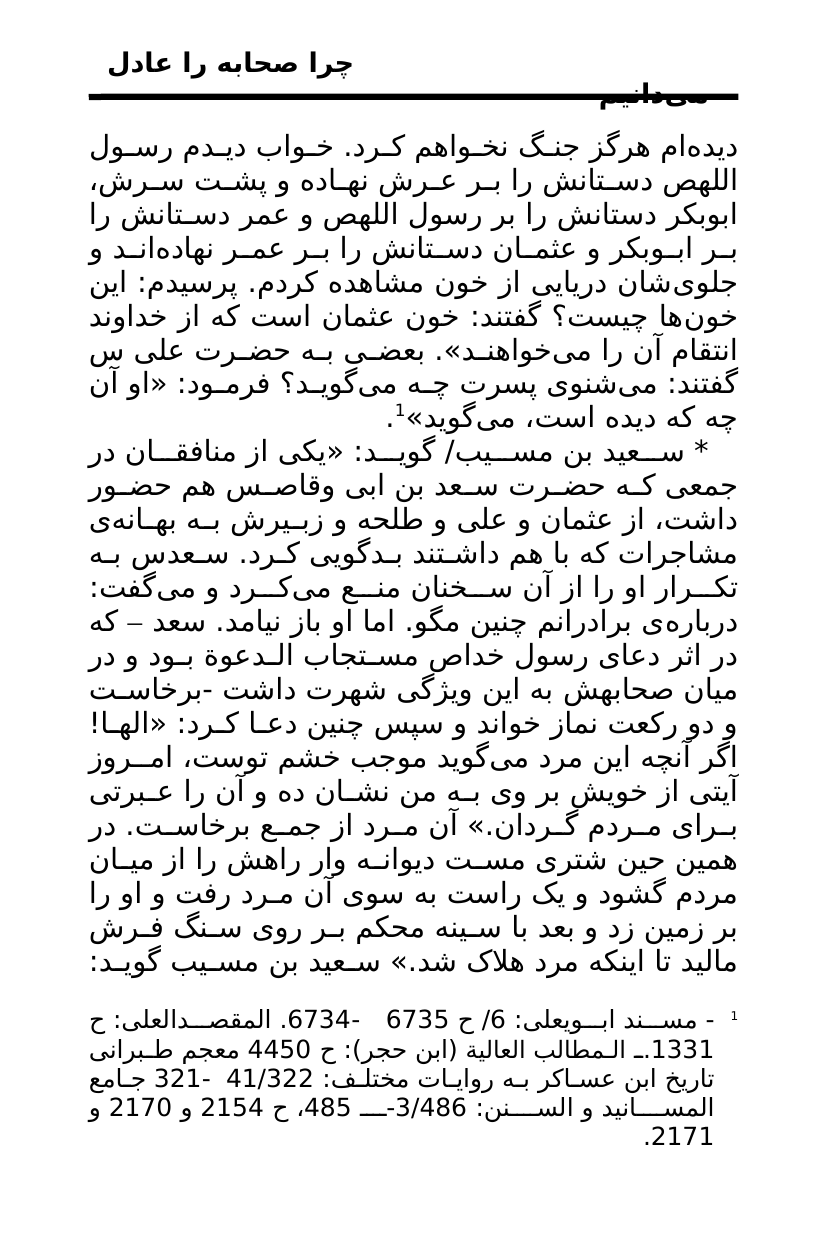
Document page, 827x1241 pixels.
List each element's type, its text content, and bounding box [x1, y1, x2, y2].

text * ابو مریم رضیع و طحرب عجلی و فلفله جعفی در کوفه این سخن حضرت حسن بن علیب را که بر بالای منبر بیان می‌کرد، شنیدند: «ای مردم! بعد از خوابی که دیده‌ام هرگز جنگ نخواهم کرد. خواب دیدم رسول اللهص دستانش را بر عرش نهاده و پشت سرش، ابوبکر دستانش را بر رسول اللهص و عمر دستانش را بر ابوبکر و عثمان دستانش را بر عمر نهاده‌اند و جلوی‌شان دریایی از خون مشاهده کردم. پرسیدم: این خون‌ها چیست؟ گفتند: خون عثمان است که از خداوند انتقام آن را می‌خواهند». بعضی به حضرت علی س گفتند: می‌شنوی پسرت چه می‌گوید؟ فرمود: «او آن چه که دیده است، می‌گوید». [89, 129, 738, 435]
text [89, 435, 738, 978]
